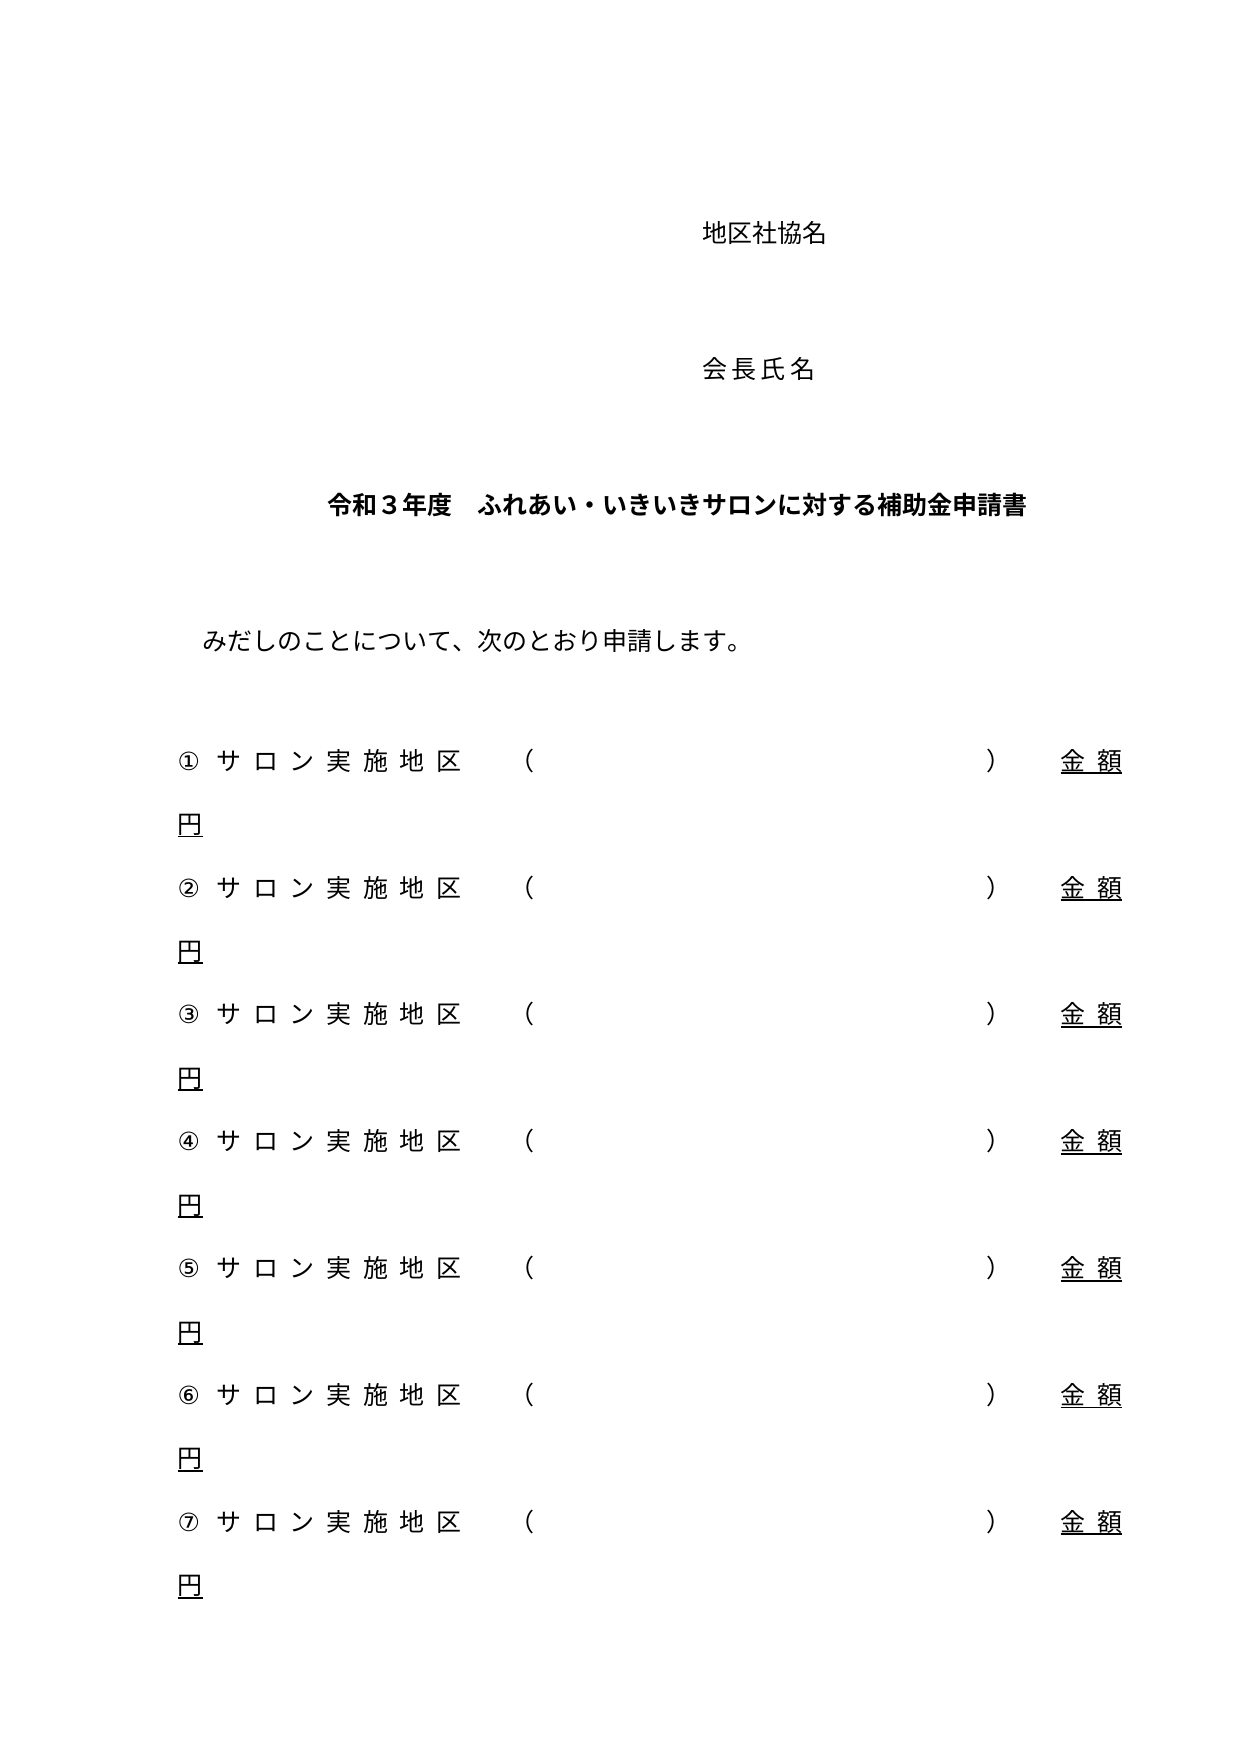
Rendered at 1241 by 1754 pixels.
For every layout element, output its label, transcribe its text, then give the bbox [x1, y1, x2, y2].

text ②サロン実施地区 （ ） 金額 円 [177, 868, 1122, 968]
text ⑤サロン実施地区 （ ） 金額 円 [177, 1249, 1122, 1348]
text ⑦サロン実施地区 （ ） 金額 円 [177, 1502, 1122, 1602]
text ④サロン実施地区 （ ） 金額 円 [177, 1122, 1122, 1221]
text 会長氏名 [177, 334, 1122, 402]
text ③サロン実施地区 （ ） 金額 円 [177, 995, 1122, 1094]
text ⑥サロン実施地区 （ ） 金額 円 [177, 1376, 1122, 1475]
text 地区社協名 [177, 198, 1122, 266]
text 令和３年度 ふれあい・いきいきサロンに対する補助金申請書 [177, 469, 1122, 537]
text ①サロン実施地区 （ ） 金額 円 [177, 741, 1122, 841]
text みだしのことについて、次のとおり申請します。 [177, 605, 1122, 673]
